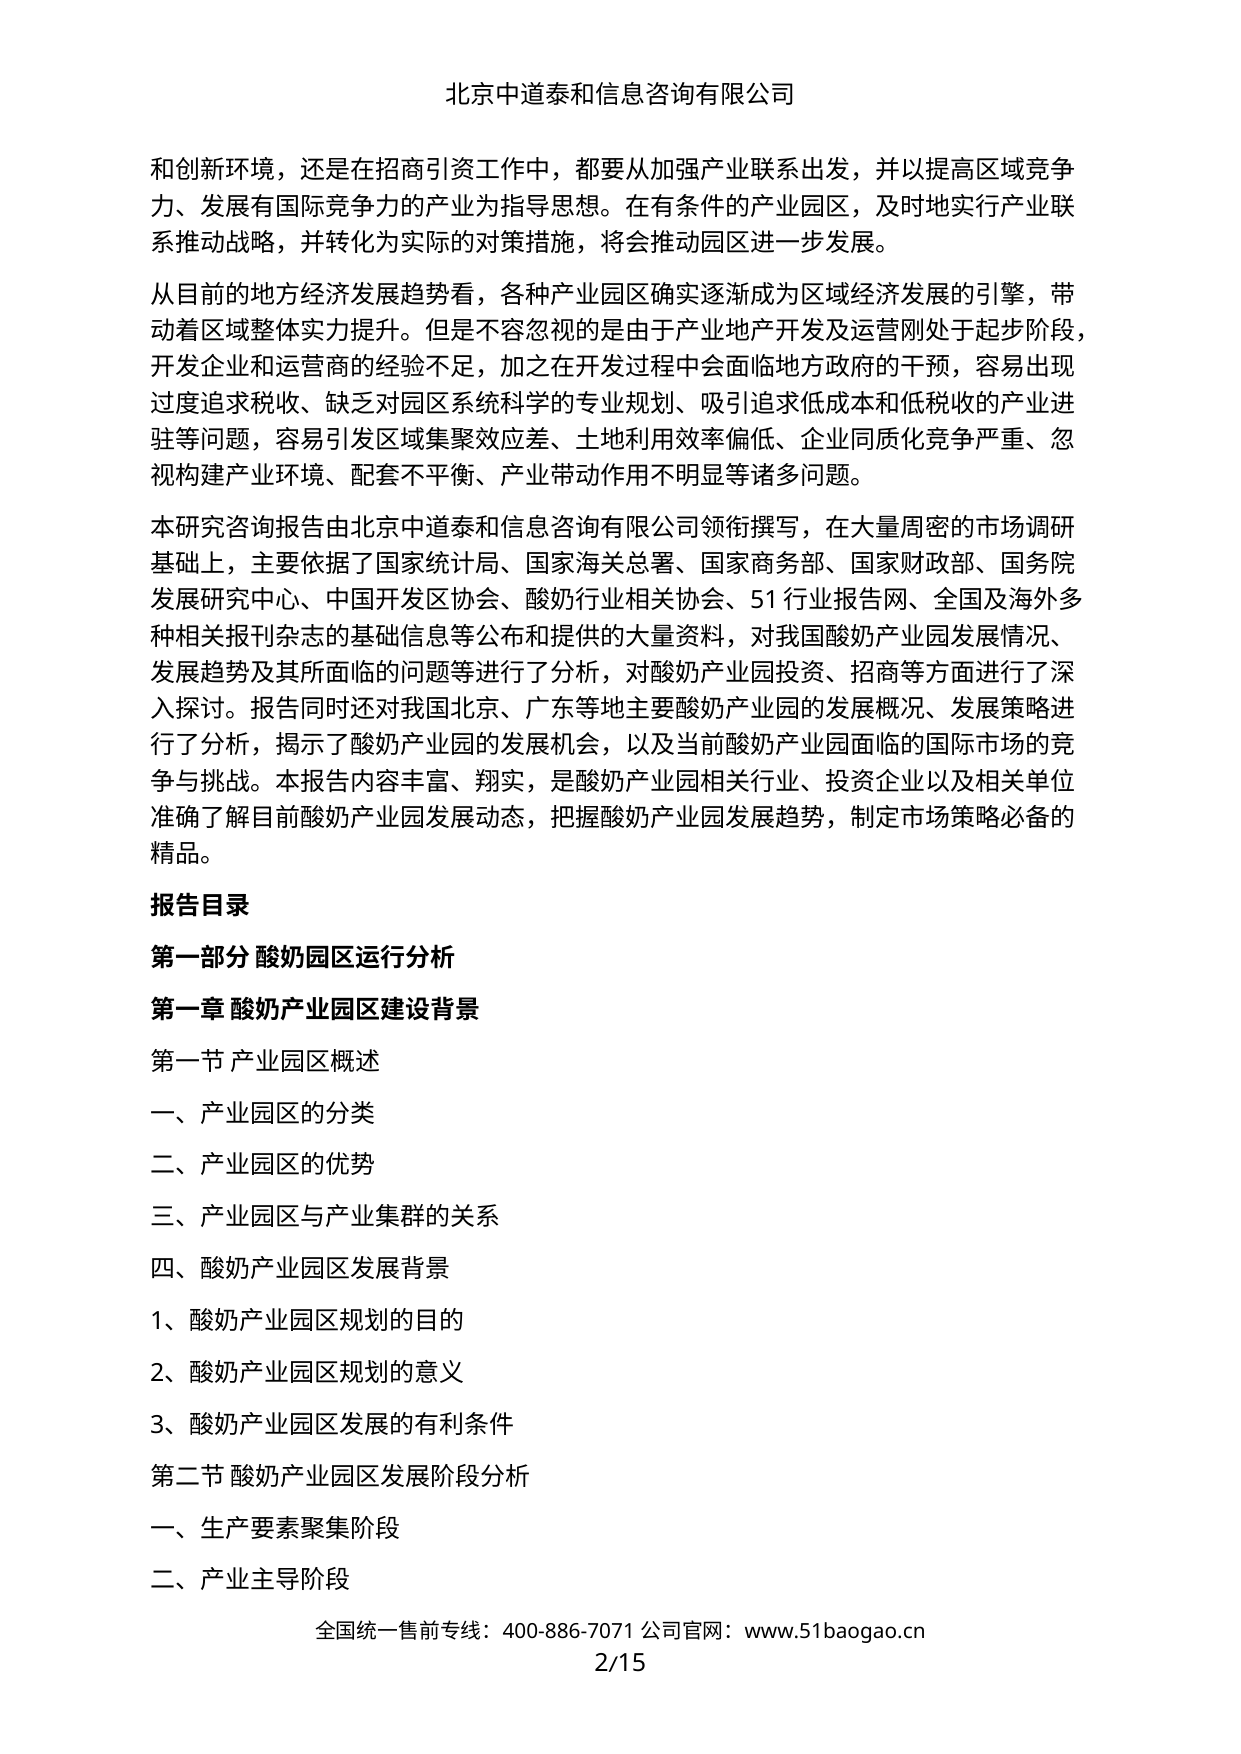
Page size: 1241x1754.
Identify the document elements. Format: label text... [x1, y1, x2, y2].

text 第一部分 酸奶园区运行分析 [150, 937, 1090, 974]
text 从目前的地方经济发展趋势看，各种产业园区确实逐渐成为区域经济发展的引擎，带动着区域整体实力提升。但是不容忽视的是由于产业地产开发及运营刚处于起步阶段，开发企业和运营商的经验不足，加之在开发过程中会面临地方政府的干预，容易出现过度追求税收、缺乏对园区系统科学的专业规划、吸引追求低成本和低税收的产业进驻等问题，容易引发区域集聚效应差、土地利用效率偏低、企业同质化竞争严重、忽视构建产业环境、配套不平衡、产业带动作用不明显等诸多问题。 [150, 274, 1090, 492]
text 三、产业园区与产业集群的关系 [150, 1197, 1090, 1233]
text 二、产业主导阶段 [150, 1560, 1090, 1596]
text 本研究咨询报告由北京中道泰和信息咨询有限公司领衔撰写，在大量周密的市场调研基础上，主要依据了国家统计局、国家海关总署、国家商务部、国家财政部、国务院发展研究中心、中国开发区协会、酸奶行业相关协会、51行业报告网、全国及海外多种相关报刊杂志的基础信息等公布和提供的大量资料，对我国酸奶产业园发展情况、发展趋势及其所面临的问题等进行了分析，对酸奶产业园投资、招商等方面进行了深入探讨。报告同时还对我国北京、广东等地主要酸奶产业园的发展概况、发展策略进行了分析，揭示了酸奶产业园的发展机会，以及当前酸奶产业园面临的国际市场的竞争与挑战。本报告内容丰富、翔实，是酸奶产业园相关行业、投资企业以及相关单位准确了解目前酸奶产业园发展动态，把握酸奶产业园发展趋势，制定市场策略必备的精品。 [150, 507, 1090, 870]
text 一、产业园区的分类 [150, 1093, 1090, 1129]
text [150, 150, 1090, 259]
text 3、酸奶产业园区发展的有利条件 [150, 1404, 1090, 1441]
text 2、酸奶产业园区规划的意义 [150, 1352, 1090, 1389]
text 第一章 酸奶产业园区建设背景 [150, 989, 1090, 1026]
text 一、生产要素聚集阶段 [150, 1508, 1090, 1544]
text 1、酸奶产业园区规划的目的 [150, 1301, 1090, 1337]
text 二、产业园区的优势 [150, 1145, 1090, 1181]
text 第二节 酸奶产业园区发展阶段分析 [150, 1456, 1090, 1492]
text 四、酸奶产业园区发展背景 [150, 1249, 1090, 1285]
text 第一节 产业园区概述 [150, 1041, 1090, 1077]
text 报告目录 [150, 886, 1090, 922]
